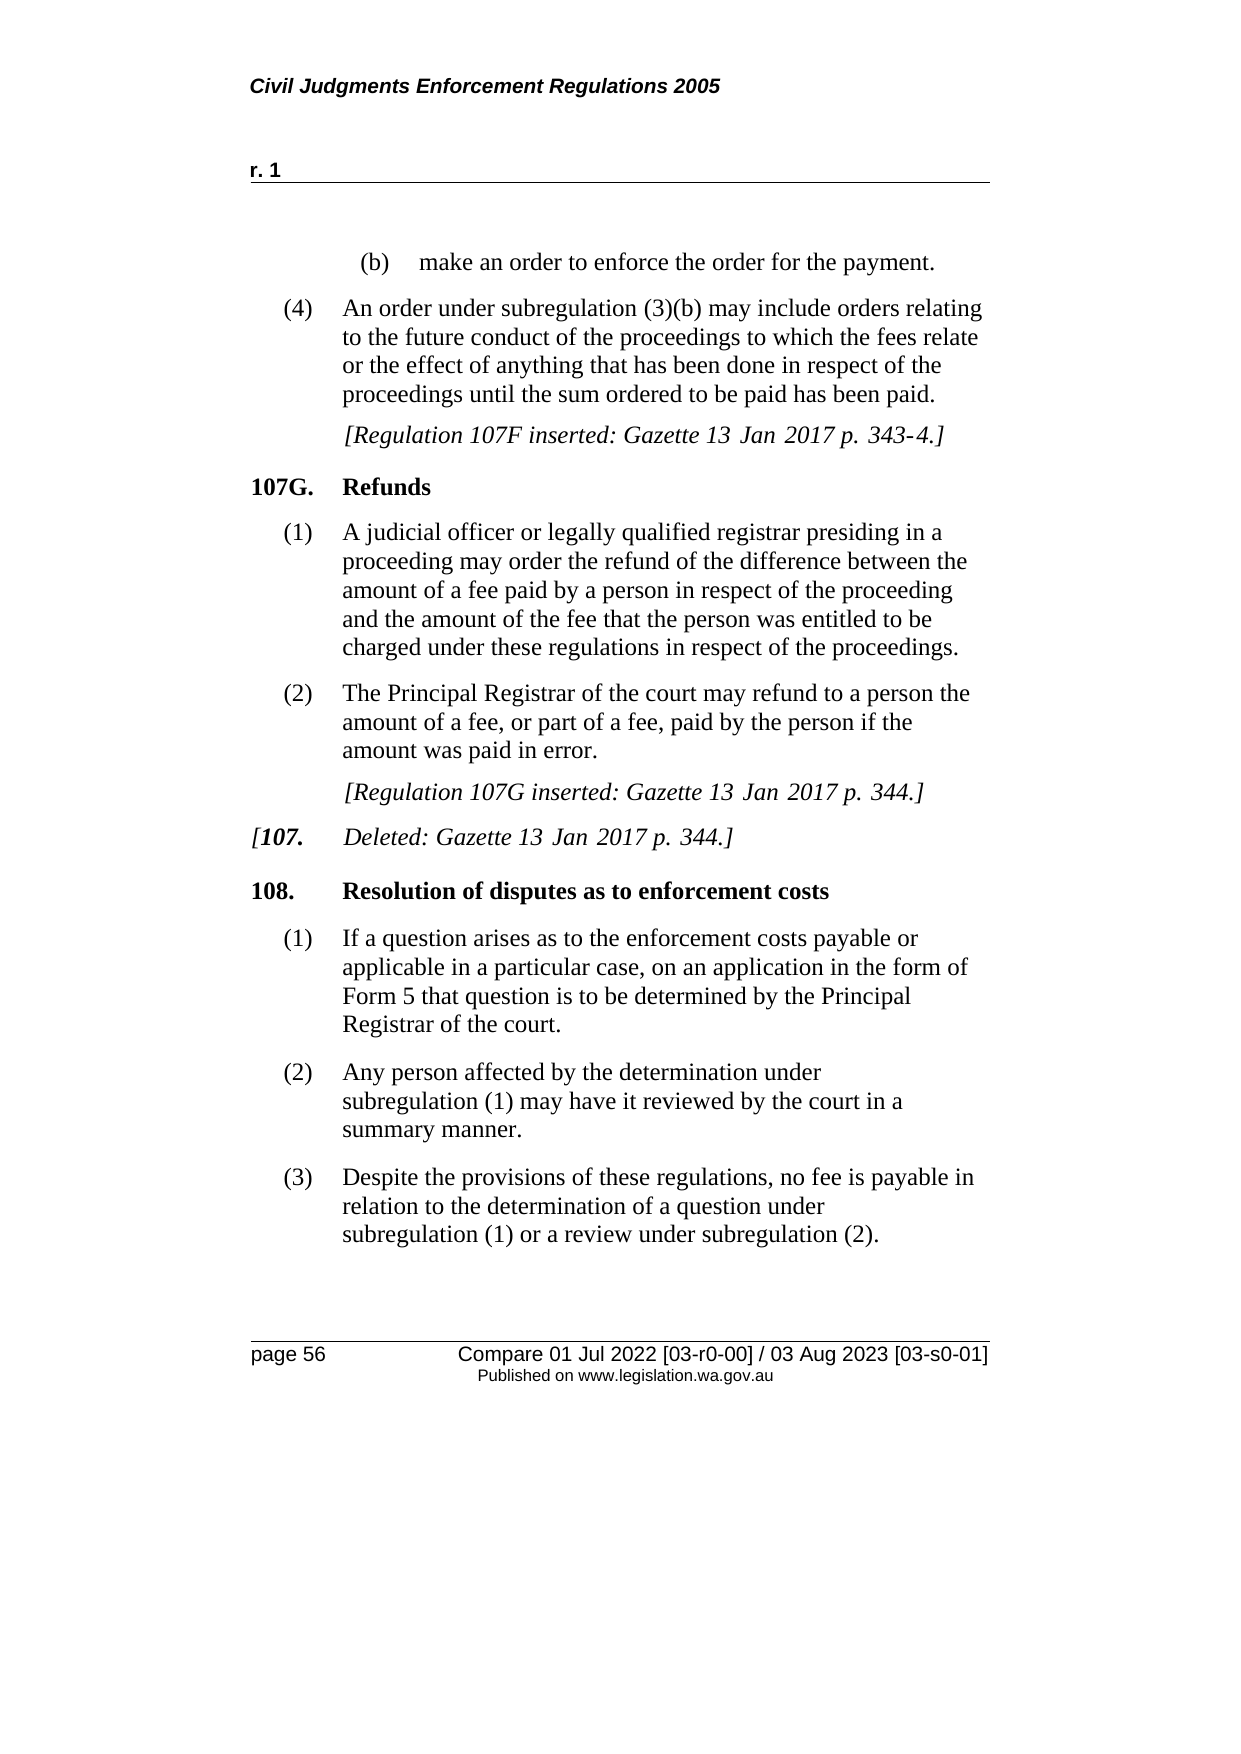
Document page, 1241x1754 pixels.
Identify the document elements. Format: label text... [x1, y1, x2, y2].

subtitle 108. Resolution of disputes as to enforcement costs [251, 876, 990, 904]
text (1) A judicial officer or legally qualified registrar presiding in a proceeding may order the refund of the difference between the amount of a fee paid by a person in respect of the proceeding and the amount of the fee that the person was entitled to be charged under these regulations in respect of the proceedings. [251, 517, 990, 661]
text [107. Deleted: Gazette 13 Jan 2017 p. 344.] [251, 822, 990, 851]
text [Regulation 107F inserted: Gazette 13 Jan 2017 p. 343-4.] [251, 420, 990, 449]
text (4) An order under subregulation (3)(b) may include orders relating to the future conduct of the proceedings to which the fees relate or the effect of anything that has been done in respect of the proceedings until the sum ordered to be paid has been paid. [251, 293, 990, 408]
text (1) If a question arises as to the enforcement costs payable or applicable in a particular case, on an application in the form of Form 5 that question is to be determined by the Principal Registrar of the court. [251, 923, 990, 1038]
text (2) Any person affected by the determination under subregulation (1) may have it reviewed by the court in a summary manner. [251, 1057, 990, 1143]
text [Regulation 107G inserted: Gazette 13 Jan 2017 p. 344.] [251, 777, 990, 805]
text (2) The Principal Registrar of the court may refund to a person the amount of a fee, or part of a fee, paid by the person if the amount was paid in error. [251, 678, 990, 764]
text (b) make an order to enforce the order for the payment. [251, 247, 990, 276]
text (3) Despite the provisions of these regulations, no fee is payable in relation to the determination of a question under subregulation (1) or a review under subregulation (2). [251, 1162, 990, 1248]
subtitle 107G. Refunds [251, 472, 990, 501]
